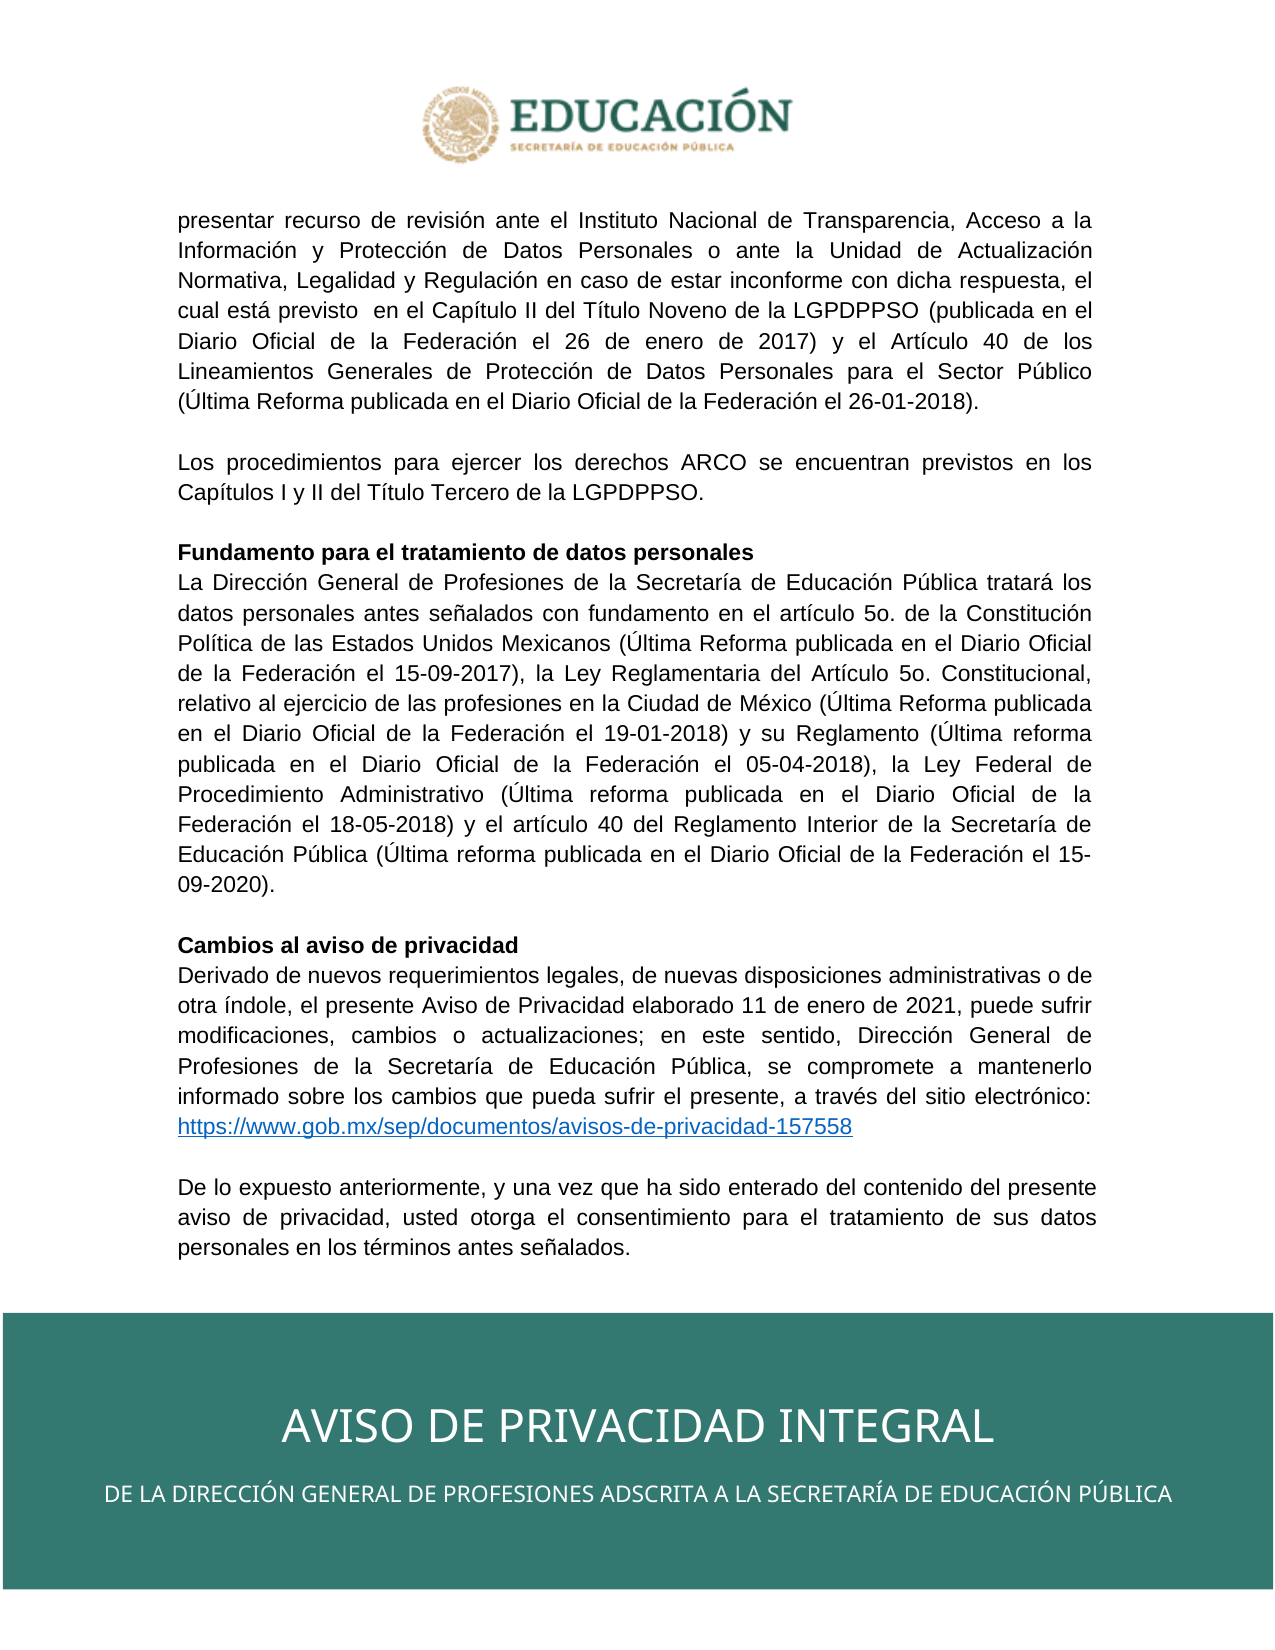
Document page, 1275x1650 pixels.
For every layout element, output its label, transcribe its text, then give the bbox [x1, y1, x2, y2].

text De lo expuesto anteriormente, y una vez que ha sido enterado del contenido del presente aviso de privacidad, usted otorga el consentimiento para el tratamiento de sus datos personales en los términos antes señalados. [177, 1173, 1098, 1260]
text Derivado de nuevos requerimientos legales, de nuevas disposiciones administrativas o de otra índole, el presente Aviso de Privacidad elaborado 11 de enero de 2021, puede sufrir modificaciones, cambios o actualizaciones; en este sentido, Dirección General de Profesiones de la Secretaría de Educación Pública, se compromete a mantenerlo informado sobre los cambios que pueda sufrir el presente, a través del sitio electrónico: https://www.gob.mx/sep/documentos/avisos-de-privacidad-157558 [177, 962, 1093, 1139]
text Los procedimientos para ejercer los derechos ARCO se encuentran previstos en los Capítulos I y II del Título Tercero de la LGPDPPSO. [177, 448, 1093, 505]
text La Dirección General de Profesiones de la Secretaría de Educación Pública tratará los datos personales antes señalados con fundamento en el artículo 5o. de la Constitución Política de las Estados Unidos Mexicanos (Última Reforma publicada en el Diario Oficial de la Federación el 15-09-2017), la Ley Reglamentaria del Artículo 5o. Constitucional, relativo al ejercicio de las profesiones en la Ciudad de México (Última Reforma publicada en el Diario Oficial de la Federación el 19-01-2018) y su Reglamento (Última reforma publicada en el Diario Oficial de la Federación el 05-04-2018), la Ley Federal de Procedimiento Administrativo (Última reforma publicada en el Diario Oficial de la Federación el 18-05-2018) y el artículo 40 del Reglamento Interior de la Secretaría de Educación Pública (Última reforma publicada en el Diario Oficial de la Federación el 15-09-2020). [177, 569, 1093, 898]
text Cambios al aviso de privacidad [177, 932, 1093, 958]
picture [409, 73, 796, 169]
text Fundamento para el tratamiento de datos personales [177, 539, 1093, 565]
